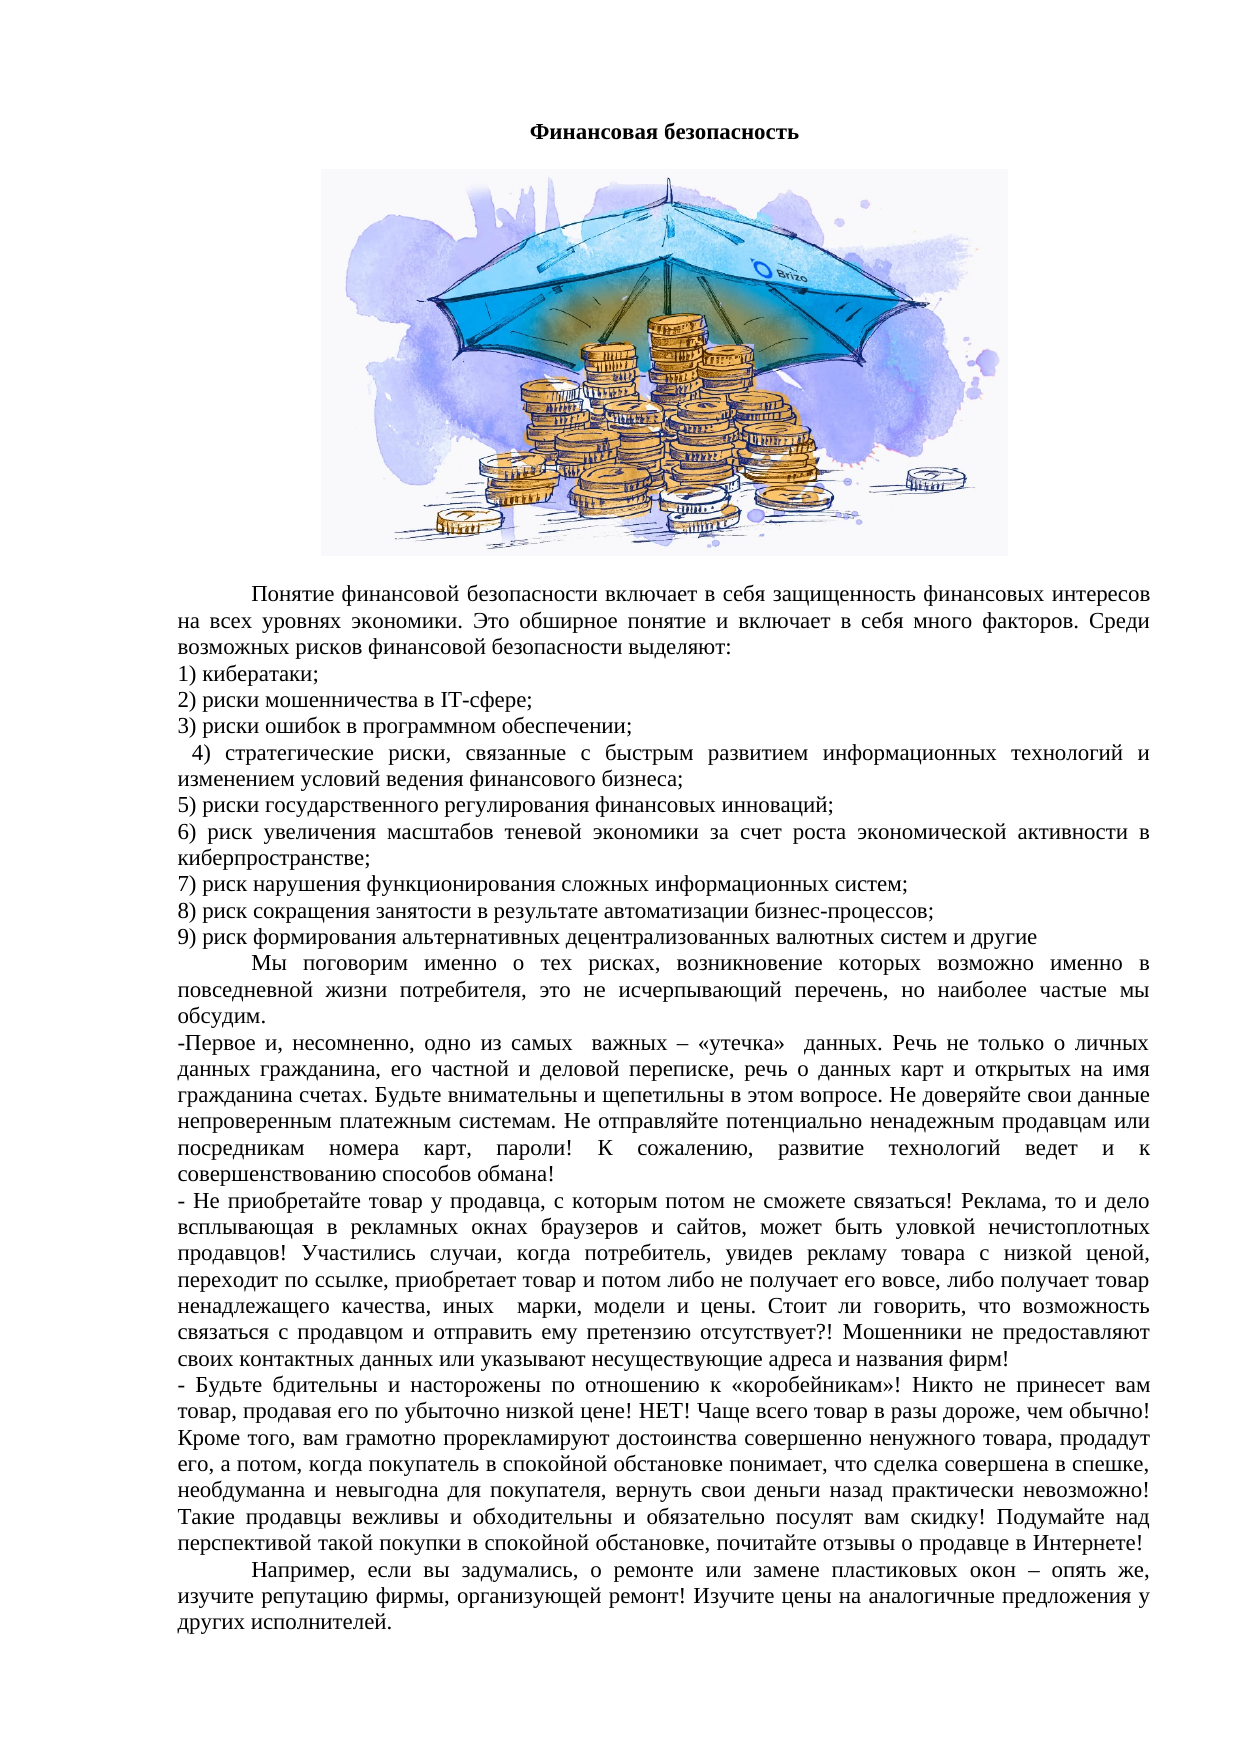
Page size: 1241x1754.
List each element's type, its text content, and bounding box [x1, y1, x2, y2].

text 8) риск сокращения занятости в результате автоматизации бизнес-процессов; [177, 897, 1152, 923]
text 9) риск формирования альтернативных децентрализованных валютных систем и другие [177, 923, 1152, 949]
text Понятие финансовой безопасности включает в себя защищенность финансовых интересов на всех уровнях экономики. Это обширное понятие и включает в себя много факторов. Среди возможных рисков финансовой безопасности выделяют: [177, 581, 1152, 659]
text 7) риск нарушения функционирования сложных информационных систем; [177, 870, 1152, 897]
text 2) риски мошенничества в IT-сфере; [177, 686, 1152, 712]
text - Будьте бдительны и насторожены по отношению к «коробейникам»! Никто не принесет вам товар, продавая его по убыточно низкой цене! НЕТ! Чаще всего товар в разы дороже, чем обычно! Кроме того, вам грамотно прорекламируют достоинства совершенно ненужного товара, продадут его, а потом, когда покупатель в спокойной обстановке понимает, что сделка совершена в спешке, необдуманна и невыгодна для покупателя, вернуть свои деньги назад практически невозможно! Такие продавцы вежливы и обходительны и обязательно посулят вам скидку! Подумайте над перспективой такой покупки в спокойной обстановке, почитайте отзывы о продавце в Интернете! Например, если вы задумались, о ремонте или замене пластиковых окон – опять же, изучите репутацию фирмы, организующей ремонт! Изучите цены на аналогичные предложения у других исполнителей. [177, 1371, 1152, 1635]
text - Не приобретайте товар у продавца, с которым потом не сможете связаться! Реклама, то и дело всплывающая в рекламных окнах браузеров и сайтов, может быть уловкой нечистоплотных продавцов! Участились случаи, когда потребитель, увидев рекламу товара с низкой ценой, переходит по ссылке, приобретает товар и потом либо не получает его вовсе, либо получает товар ненадлежащего качества, иных марки, модели и цены. Стоит ли говорить, что возможность связаться с продавцом и отправить ему претензию отсутствует?! Мошенники не предоставляют своих контактных данных или указывают несуществующие адреса и названия фирм! [177, 1187, 1152, 1371]
text 3) риски ошибок в программном обеспечении; [177, 712, 1152, 739]
text 1) кибератаки; [177, 659, 1152, 686]
text -Первое и, несомненно, одно из самых важных – «утечка» данных. Речь не только о личных данных гражданина, его частной и деловой переписке, речь о данных карт и открытых на имя гражданина счетах. Будьте внимательны и щепетильны в этом вопросе. Не доверяйте свои данные непроверенным платежным системам. Не отправляйте потенциально ненадежным продавцам или посредникам номера карт, пароли! К сожалению, развитие технологий ведет и к совершенствованию способов обмана! [177, 1028, 1152, 1187]
text Финансовая безопасность [177, 118, 1152, 144]
text 6) риск увеличения масштабов теневой экономики за счет роста экономической активности в киберпространстве; [177, 818, 1152, 870]
text Мы поговорим именно о тех рисках, возникновение которых возможно именно в повседневной жизни потребителя, это не исчерпывающий перечень, но наиболее частые мы обсудим. [177, 949, 1152, 1028]
text 5) риски государственного регулирования финансовых инноваций; [177, 791, 1152, 818]
picture [321, 169, 1008, 556]
text 4) стратегические риски, связанные с быстрым развитием информационных технологий и изменением условий ведения финансового бизнеса; [177, 739, 1152, 791]
